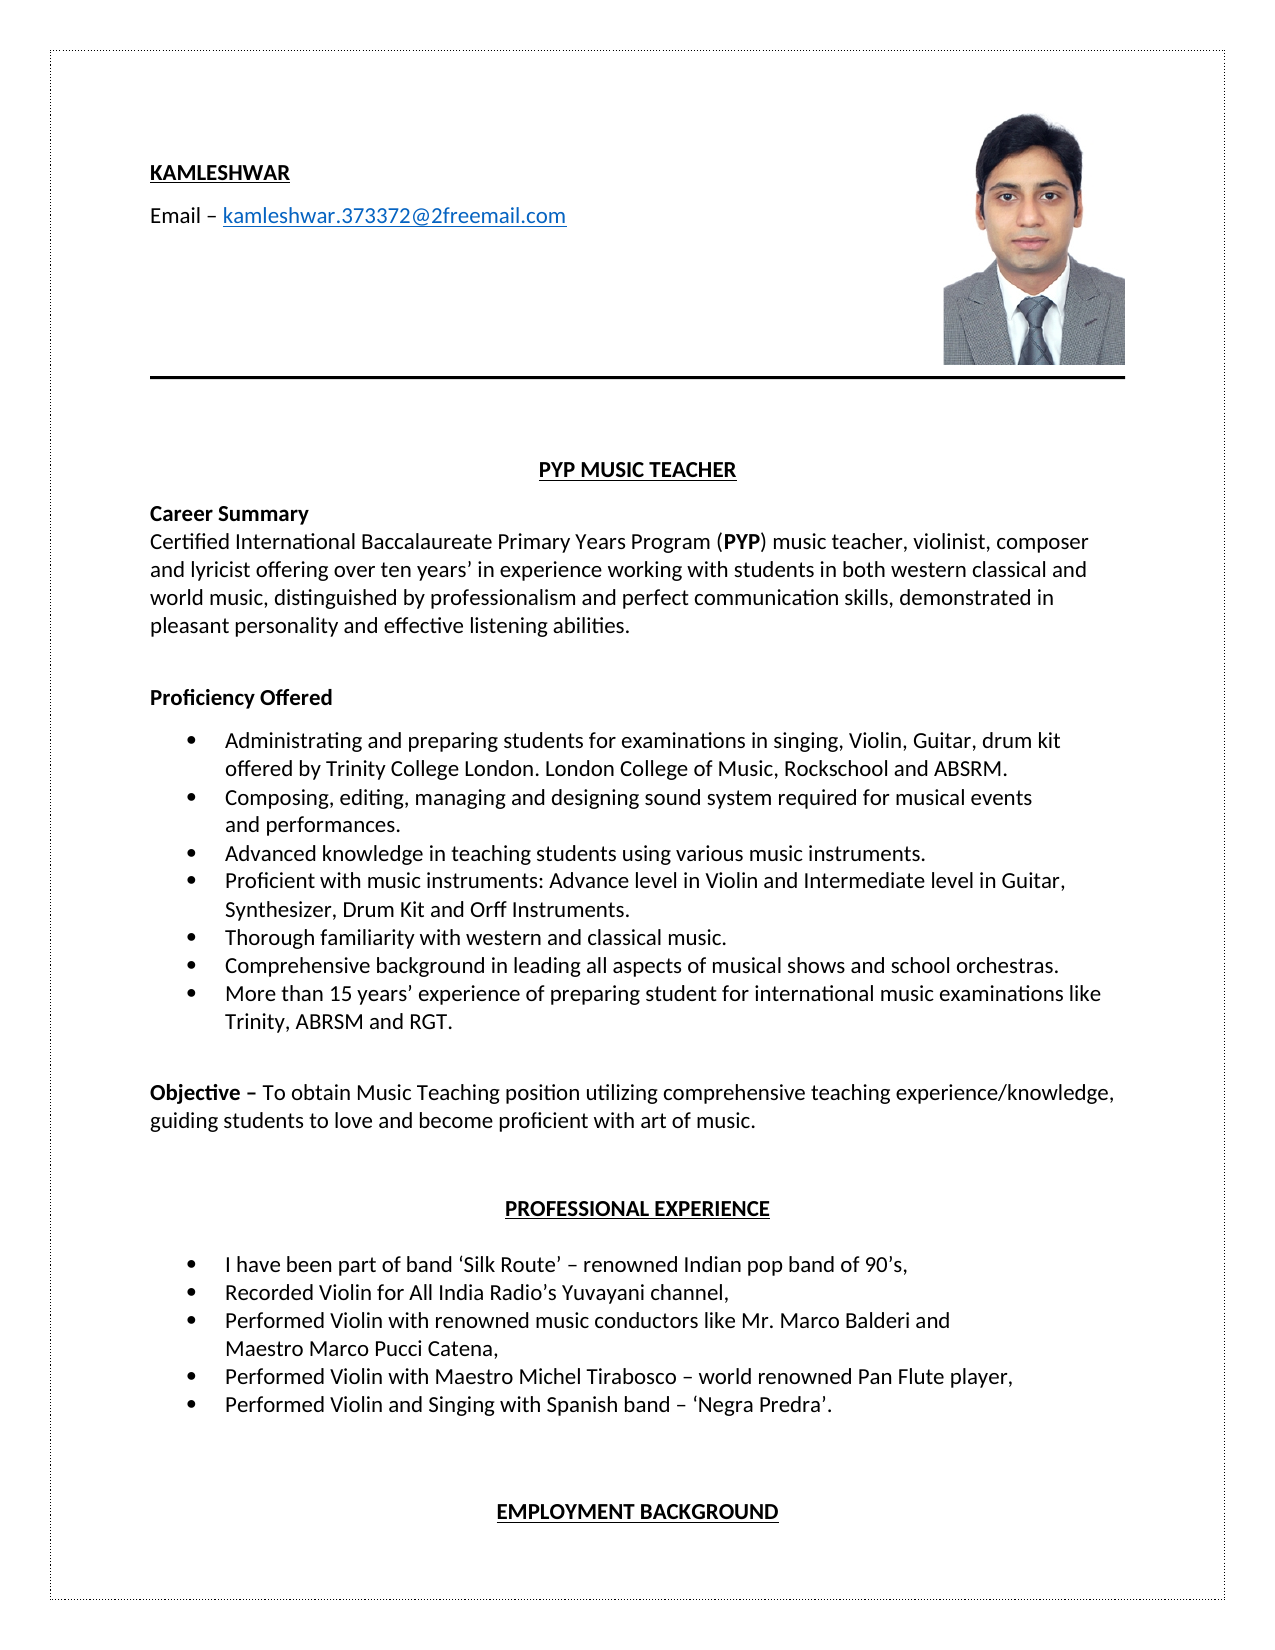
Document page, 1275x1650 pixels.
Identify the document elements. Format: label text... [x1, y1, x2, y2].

list Performed Violin with Maestro Michel Tirabosco – world renowned Pan Flute player, [187, 1362, 1125, 1390]
text Objective – To obtain Music Teaching position utilizing comprehensive teaching experience/knowledge, guiding students to love and become proficient with art of music. [150, 1078, 1125, 1134]
picture [943, 110, 1125, 158]
list Proficient with music instruments: Advance level in Violin and Intermediate level in Guitar, Synthesizer, Drum Kit and Orff Instruments. [187, 867, 1125, 923]
list Advanced knowledge in teaching students using various music instruments. [187, 839, 1125, 867]
text PYP MUSIC TEACHER [150, 456, 1125, 483]
list Composing, editing, managing and designing sound system required for musical events and performances. [187, 783, 1125, 839]
list Performed Violin with renowned music conductors like Mr. Marco Balderi and Maestro Marco Pucci Catena, [187, 1306, 1125, 1362]
list Administrating and preparing students for examinations in singing, Violin, Guitar, drum kit offered by Trinity College London. London College of Music, Rockschool and ABSRM. [187, 727, 1125, 783]
list Thorough familiarity with western and classical music. [187, 923, 1125, 951]
list Performed Violin and Singing with Spanish band – ‘Negra Predra’. [187, 1390, 1125, 1418]
text EMPLOYMENT BACKGROUND [150, 1497, 1125, 1525]
text KAMLESHWAR [150, 158, 1125, 186]
text Email – kamleshwar.373372@2freemail.com [150, 201, 1125, 229]
list I have been part of band ‘Silk Route’ – renowned Indian pop band of 90’s, [187, 1250, 1125, 1278]
text Career Summary Certified International Baccalaureate Primary Years Program (PYP) music teacher, violinist, composer and lyricist offering over ten years’ in experience working with students in both western classical and world music, distinguished by professionalism and perfect communication skills, demonstrated in pleasant personality and effective listening abilities. [150, 499, 1125, 667]
text PROFESSIONAL EXPERIENCE [150, 1194, 1125, 1222]
list More than 15 years’ experience of preparing student for international music examinations like Trinity, ABRSM and RGT. [187, 979, 1125, 1035]
list Comprehensive background in leading all aspects of musical shows and school orchestras. [187, 951, 1125, 979]
list Recorded Violin for All India Radio’s Yuvayani channel, [187, 1278, 1125, 1306]
picture [943, 229, 1125, 365]
picture [943, 186, 1125, 201]
text Proficiency Offered [150, 683, 1125, 711]
